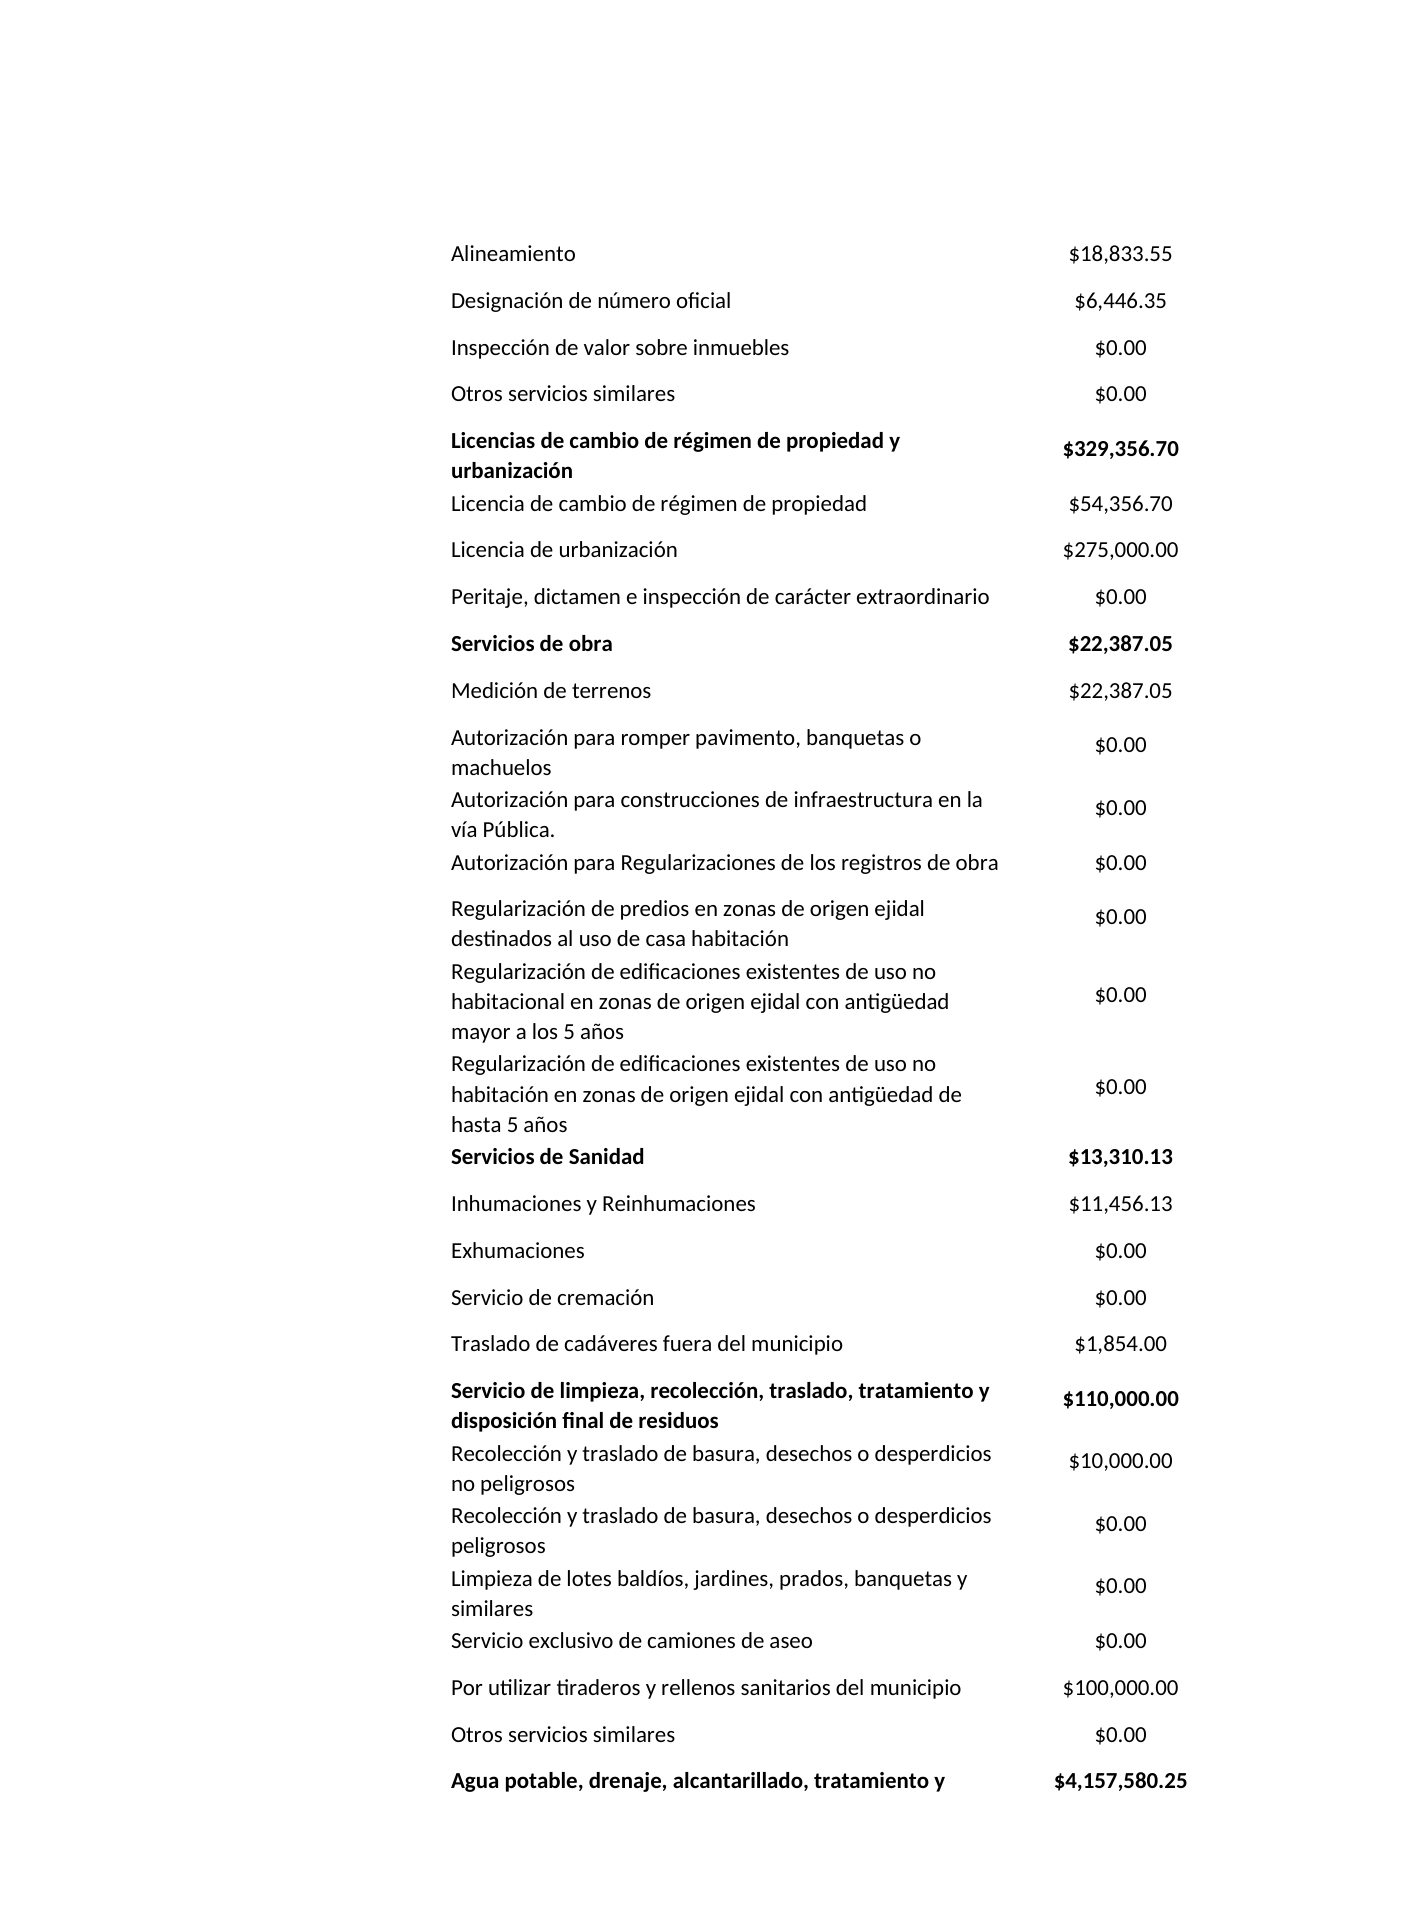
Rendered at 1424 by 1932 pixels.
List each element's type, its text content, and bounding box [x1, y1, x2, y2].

table_cell Regularización de edificaciones existentes de uso no habitacional en zonas de origen ejidal con antigüedad mayor a los 5 años [440, 957, 1015, 1049]
table_cell $0.00 [1015, 894, 1226, 957]
table_cell $10,000.00 [1015, 1439, 1226, 1501]
table_cell $0.00 [1015, 1564, 1226, 1626]
table_cell $18,833.55 [1015, 239, 1226, 286]
table_cell Autorización para Regularizaciones de los registros de obra [440, 848, 1015, 894]
table_cell Servicios de Sanidad [440, 1142, 1015, 1189]
table_cell Exhumaciones [440, 1236, 1015, 1283]
table_cell Servicio de limpieza, recolección, traslado, tratamiento y disposición final de residuos [440, 1376, 1015, 1439]
table_cell $0.00 [1015, 380, 1226, 426]
table_cell $13,310.13 [1015, 1142, 1226, 1189]
table_cell $22,387.05 [1015, 629, 1226, 676]
table_cell $11,456.13 [1015, 1189, 1226, 1236]
table_cell $6,446.35 [1015, 286, 1226, 333]
table_cell $1,854.00 [1015, 1329, 1226, 1376]
table_cell Limpieza de lotes baldíos, jardines, prados, banquetas y similares [440, 1564, 1015, 1626]
table_cell $329,356.70 [1015, 426, 1226, 489]
table_cell $22,387.05 [1015, 676, 1226, 723]
table_cell Otros servicios similares [440, 1720, 1015, 1766]
table_cell Otros servicios similares [440, 380, 1015, 426]
table_cell $0.00 [1015, 1050, 1226, 1142]
table_cell $0.00 [1015, 1236, 1226, 1283]
table_cell Licencias de cambio de régimen de propiedad y urbanización [440, 426, 1015, 489]
table_cell Regularización de predios en zonas de origen ejidal destinados al uso de casa habitación [440, 894, 1015, 957]
table_cell Autorización para romper pavimento, banquetas o machuelos [440, 723, 1015, 785]
table_cell $275,000.00 [1015, 536, 1226, 582]
table_cell Alineamiento [440, 239, 1015, 286]
table_cell $0.00 [1015, 1283, 1226, 1329]
table_cell $54,356.70 [1015, 489, 1226, 536]
table_cell Recolección y traslado de basura, desechos o desperdicios peligrosos [440, 1501, 1015, 1564]
table_cell $100,000.00 [1015, 1673, 1226, 1720]
table_cell Licencia de urbanización [440, 536, 1015, 582]
table_cell $0.00 [1015, 333, 1226, 379]
table_cell Por utilizar tiraderos y rellenos sanitarios del municipio [440, 1673, 1015, 1720]
table_cell Inspección de valor sobre inmuebles [440, 333, 1015, 379]
table_cell Recolección y traslado de basura, desechos o desperdicios no peligrosos [440, 1439, 1015, 1501]
table_cell Peritaje, dictamen e inspección de carácter extraordinario [440, 582, 1015, 629]
table_cell $0.00 [1015, 957, 1226, 1049]
table_cell Servicio de cremación [440, 1283, 1015, 1329]
table_cell $0.00 [1015, 582, 1226, 629]
table_cell $4,157,580.25 [1015, 1766, 1226, 1794]
table_cell $0.00 [1015, 1720, 1226, 1766]
table_cell $0.00 [1015, 723, 1226, 785]
table_cell Traslado de cadáveres fuera del municipio [440, 1329, 1015, 1376]
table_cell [440, 1766, 1015, 1794]
table_cell Licencia de cambio de régimen de propiedad [440, 489, 1015, 536]
table_cell $0.00 [1015, 1626, 1226, 1673]
table_cell Regularización de edificaciones existentes de uso no habitación en zonas de origen ejidal con antigüedad de hasta 5 años [440, 1050, 1015, 1142]
table_cell Designación de número oficial [440, 286, 1015, 333]
table_cell $110,000.00 [1015, 1376, 1226, 1439]
table_cell Autorización para construcciones de infraestructura en la vía Pública. [440, 785, 1015, 848]
table_cell Inhumaciones y Reinhumaciones [440, 1189, 1015, 1236]
table_cell $0.00 [1015, 785, 1226, 848]
table_cell Medición de terrenos [440, 676, 1015, 723]
table_cell Servicios de obra [440, 629, 1015, 676]
table_cell Servicio exclusivo de camiones de aseo [440, 1626, 1015, 1673]
table_cell $0.00 [1015, 1501, 1226, 1564]
table_cell $0.00 [1015, 848, 1226, 894]
